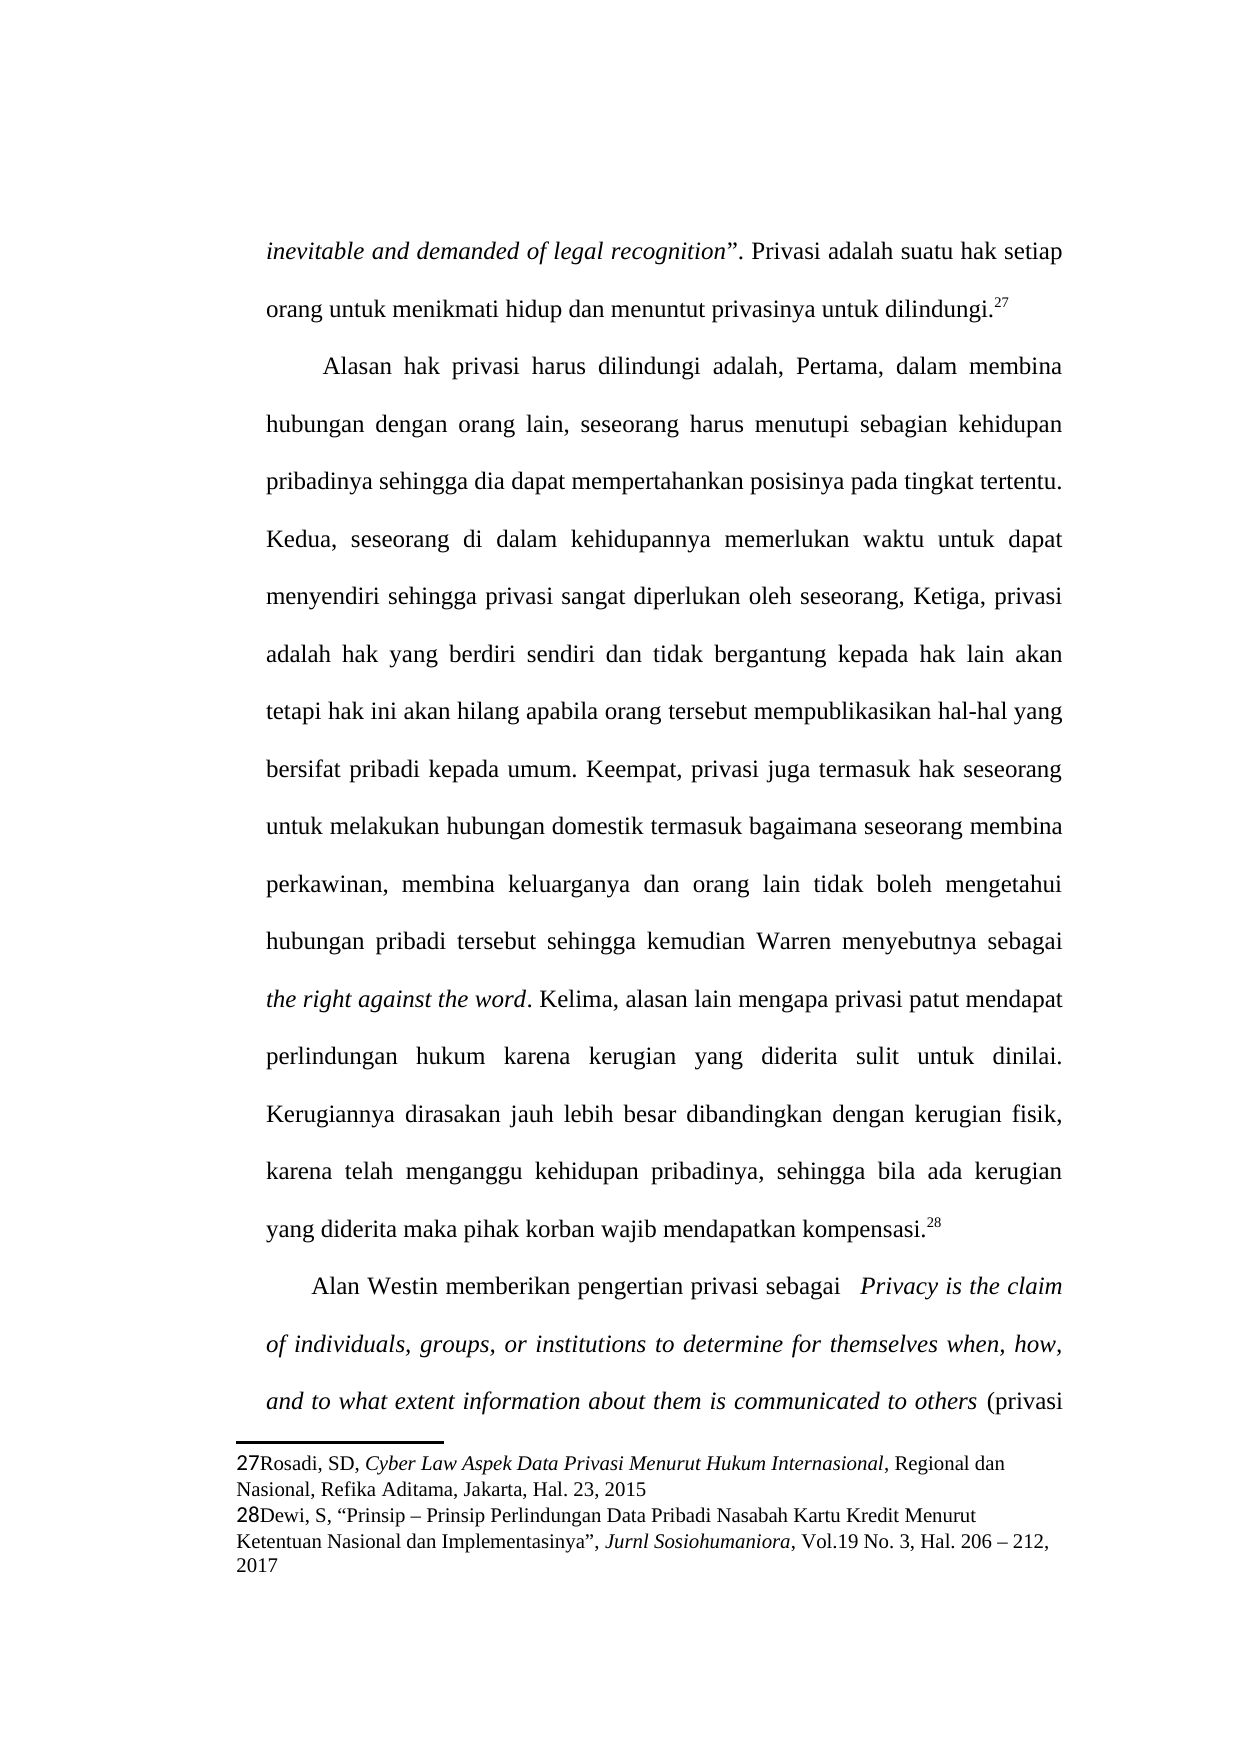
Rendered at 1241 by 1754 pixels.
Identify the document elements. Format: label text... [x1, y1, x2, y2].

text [266, 1271, 1063, 1415]
text “Alasan hak privasi harus dilindungi adalah, Pertama, dalam membina hubungan dengan orang lain, seseorang harus menutupi sebagian kehidupan pribadinya sehingga dia dapat mempertahankan posisinya pada tingkat tertentu. Kedua, seseorang di dalam kehidupannya memerlukan waktu untuk dapat menyendiri sehingga privasi sangat diperlukan oleh seseorang, Ketiga, privasi adalah hak yang berdiri sendiri dan tidak bergantung kepada hak lain akan tetapi hak ini akan hilang apabila orang tersebut mempublikasikan hal-hal yang bersifat pribadi kepada umum. Keempat, privasi juga termasuk hak seseorang untuk melakukan hubungan domestik termasuk bagaimana seseorang membina perkawinan, membina keluarganya dan orang lain tidak boleh mengetahui hubungan pribadi tersebut sehingga kemudian Warren menyebutnya sebagai the right against the word. Kelima, alasan lain mengapa privasi patut mendapat perlindungan hukum karena kerugian yang diderita sulit untuk dinilai. Kerugiannya dirasakan jauh lebih besar dibandingkan dengan kerugian fisik, karena telah menganggu kehidupan pribadinya, sehingga bila ada kerugian yang diderita maka pihak korban wajib mendapatkan kompensasi.” [266, 351, 1063, 1242]
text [266, 236, 1063, 322]
